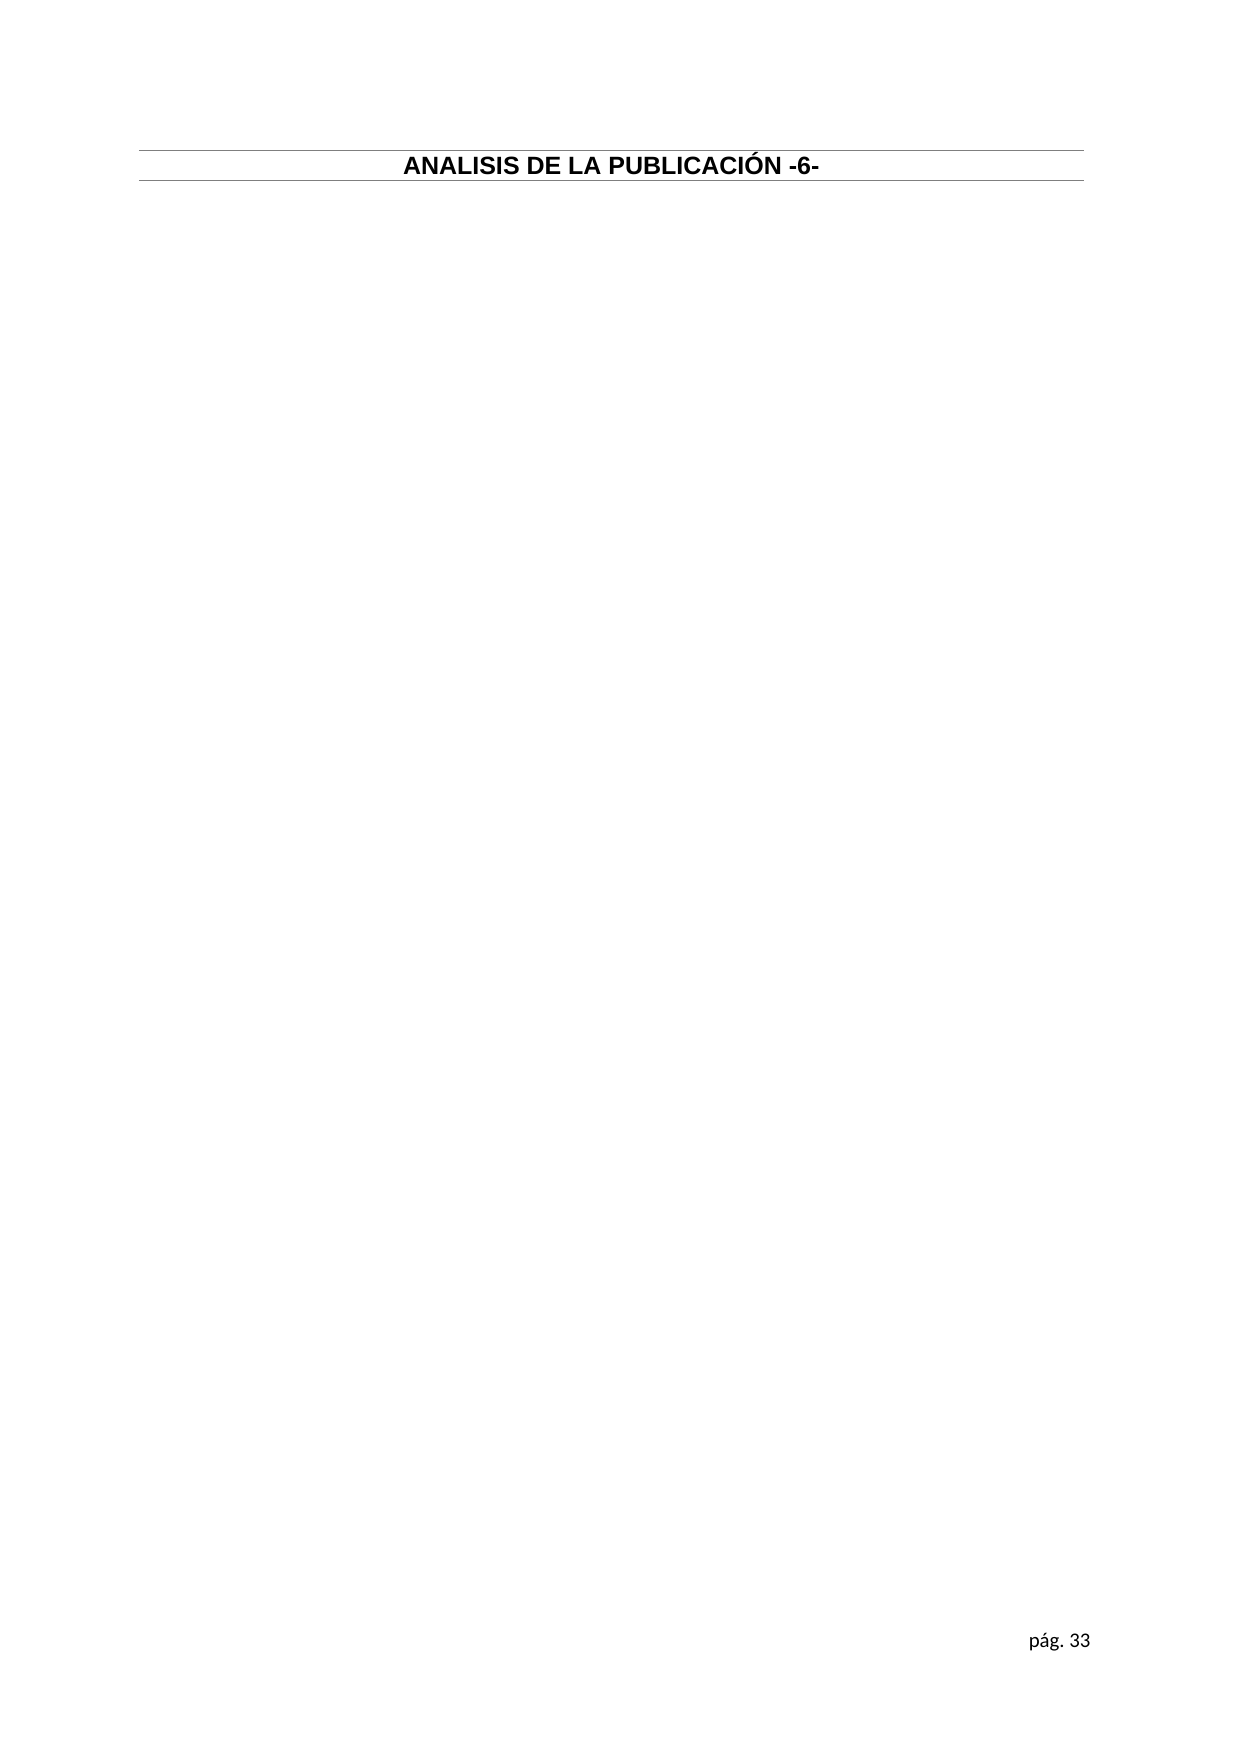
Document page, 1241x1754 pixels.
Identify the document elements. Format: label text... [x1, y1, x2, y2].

table_header ANALISIS DE LA PUBLICACIÓN -6- [139, 151, 1084, 180]
